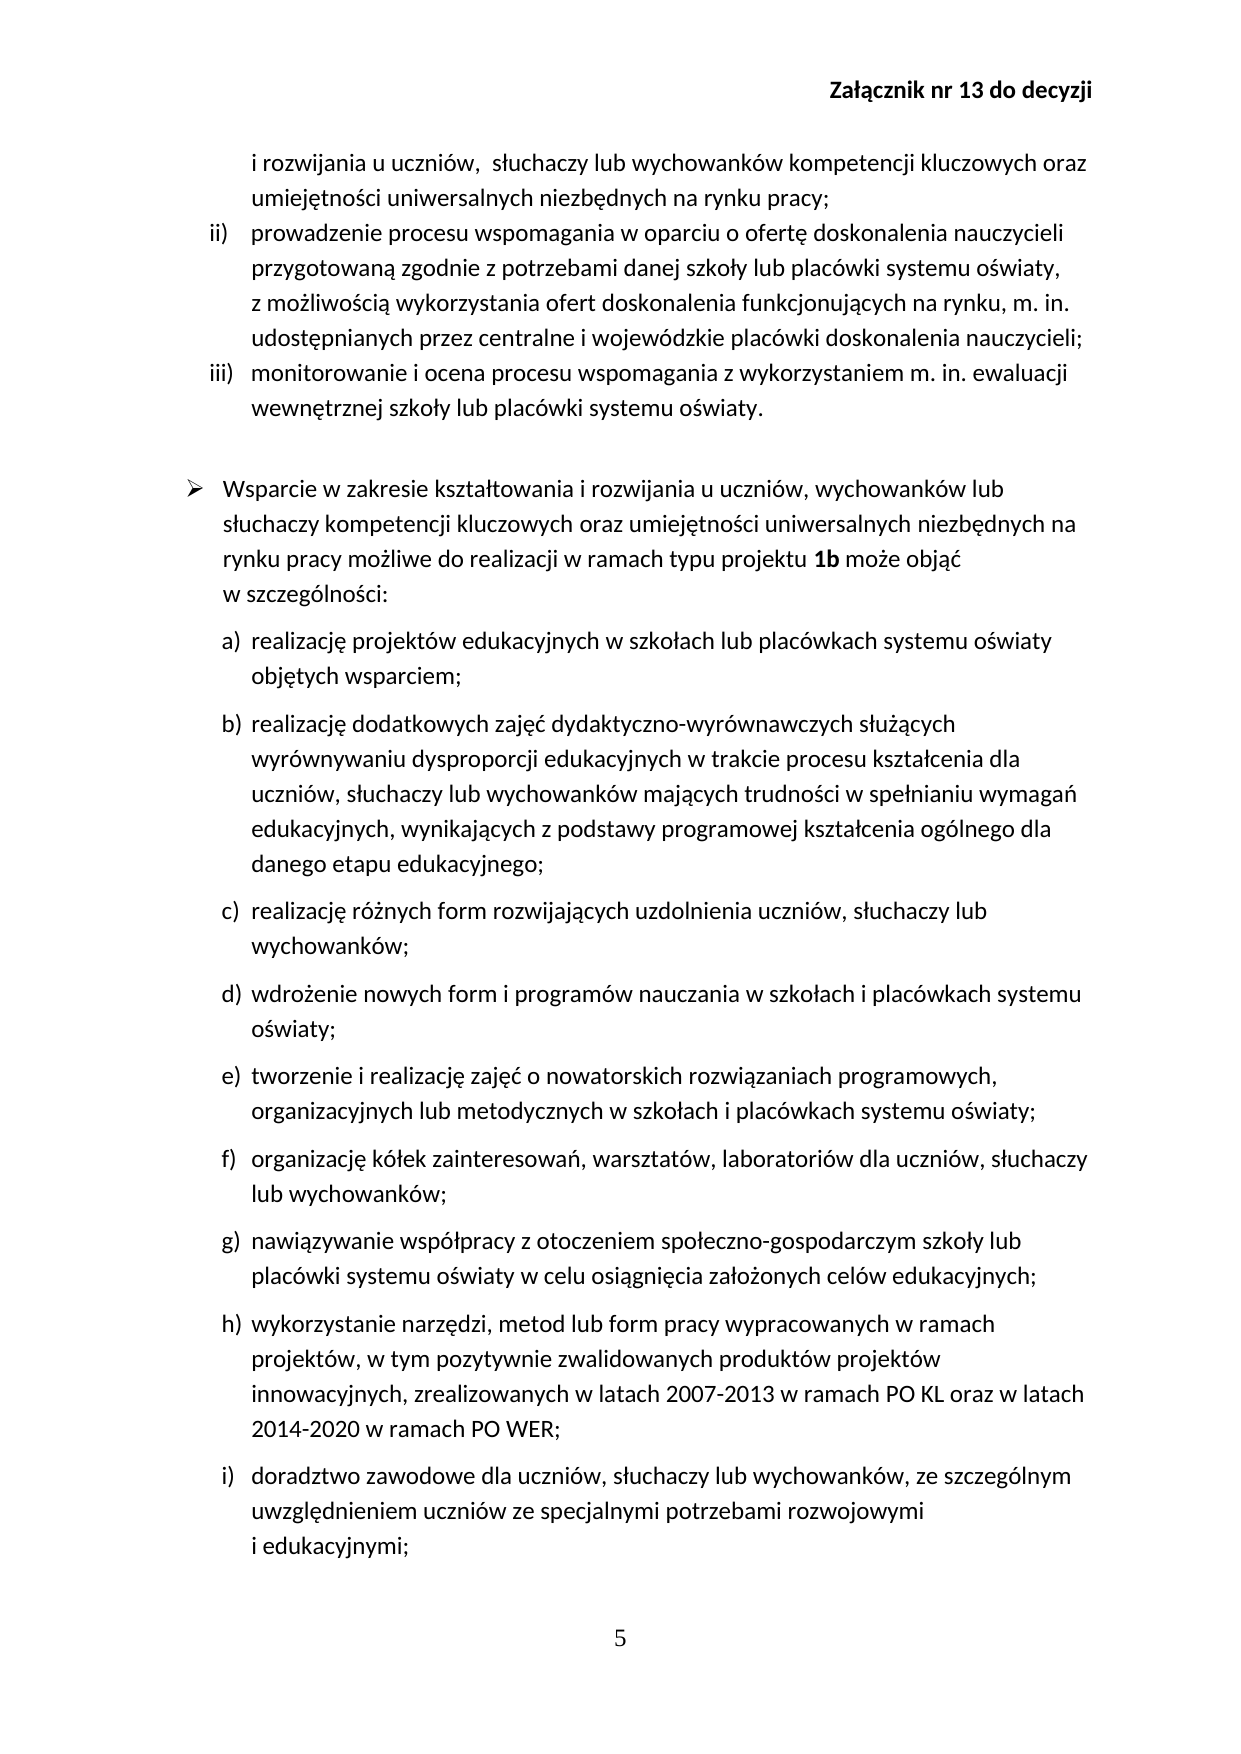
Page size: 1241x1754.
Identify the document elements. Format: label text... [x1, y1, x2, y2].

list wykorzystanie narzędzi, metod lub form pracy wypracowanych w ramach projektów, w tym pozytywnie zwalidowanych produktów projektów innowacyjnych, zrealizowanych w latach 2007-2013 w ramach PO KL oraz w latach 2014-2020 w ramach PO WER; [221, 1308, 1093, 1443]
list realizację różnych form rozwijających uzdolnienia uczniów, słuchaczy lub wychowanków; [221, 896, 1093, 961]
list doradztwo zawodowe dla uczniów, słuchaczy lub wychowanków, ze szczególnym uwzględnieniem uczniów ze specjalnymi potrzebami rozwojowymi i edukacyjnymi; [221, 1461, 1093, 1561]
list nawiązywanie współpracy z otoczeniem społeczno-gospodarczym szkoły lub placówki systemu oświaty w celu osiągnięcia założonych celów edukacyjnych; [221, 1226, 1093, 1291]
text ii) prowadzenie procesu wspomagania w oparciu o ofertę doskonalenia nauczycieli przygotowaną zgodnie z potrzebami danej szkoły lub placówki systemu oświaty, z możliwością wykorzystania ofert doskonalenia funkcjonujących na rynku, m. in. udostępnianych przez centralne i wojewódzkie placówki doskonalenia nauczycieli; [209, 218, 1093, 353]
list realizację projektów edukacyjnych w szkołach lub placówkach systemu oświaty objętych wsparciem; [221, 626, 1093, 691]
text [209, 148, 1093, 213]
list organizację kółek zainteresowań, warsztatów, laboratoriów dla uczniów, słuchaczy lub wychowanków; [221, 1143, 1093, 1208]
list Wsparcie w zakresie kształtowania i rozwijania u uczniów, wychowanków lub słuchaczy kompetencji kluczowych oraz umiejętności uniwersalnych niezbędnych na rynku pracy możliwe do realizacji w ramach typu projektu 1b może objąć w szczególności: [185, 473, 1093, 608]
list tworzenie i realizację zajęć o nowatorskich rozwiązaniach programowych, organizacyjnych lub metodycznych w szkołach i placówkach systemu oświaty; [221, 1061, 1093, 1126]
list wdrożenie nowych form i programów nauczania w szkołach i placówkach systemu oświaty; [221, 978, 1093, 1043]
text iii) monitorowanie i ocena procesu wspomagania z wykorzystaniem m. in. ewaluacji wewnętrznej szkoły lub placówki systemu oświaty. [209, 358, 1093, 423]
list realizację dodatkowych zajęć dydaktyczno-wyrównawczych służących wyrównywaniu dysproporcji edukacyjnych w trakcie procesu kształcenia dla uczniów, słuchaczy lub wychowanków mających trudności w spełnianiu wymagań edukacyjnych, wynikających z podstawy programowej kształcenia ogólnego dla danego etapu edukacyjnego; [221, 708, 1093, 878]
